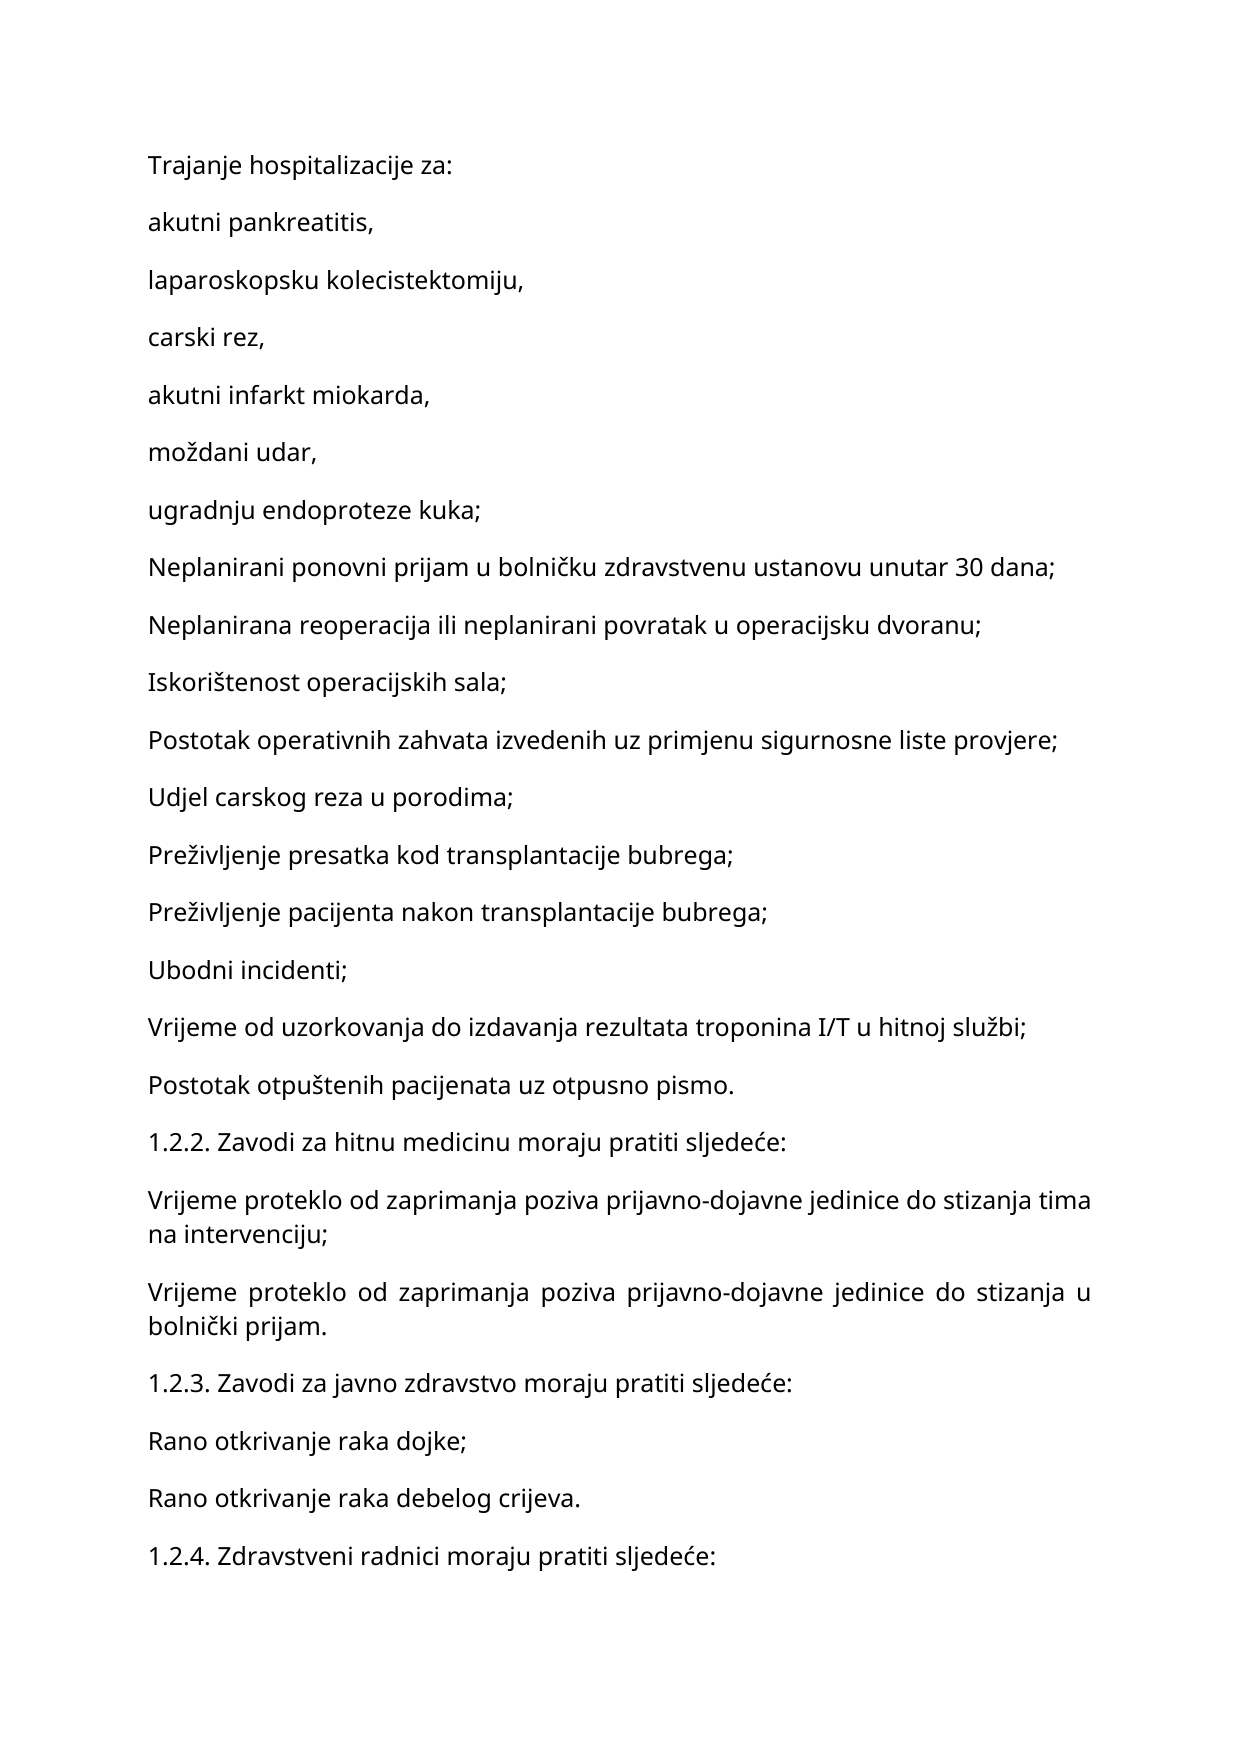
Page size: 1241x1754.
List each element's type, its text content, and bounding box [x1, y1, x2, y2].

text akutni pankreatitis, [148, 205, 1093, 239]
text Rano otkrivanje raka dojke; [148, 1423, 1093, 1457]
text Ubodni incidenti; [148, 953, 1093, 987]
text laparoskopsku kolecistektomiju, [148, 263, 1093, 297]
text Postotak operativnih zahvata izvedenih uz primjenu sigurnosne liste provjere; [148, 723, 1093, 757]
text Udjel carskog reza u porodima; [148, 780, 1093, 814]
text Neplanirani ponovni prijam u bolničku zdravstvenu ustanovu unutar 30 dana; [148, 550, 1093, 584]
text 1.2.4. Zdravstveni radnici moraju pratiti sljedeće: [148, 1538, 1093, 1572]
text ugradnju endoproteze kuka; [148, 493, 1093, 527]
text Rano otkrivanje raka debelog crijeva. [148, 1481, 1093, 1515]
text Neplanirana reoperacija ili neplanirani povratak u operacijsku dvoranu; [148, 608, 1093, 642]
text Iskorištenost operacijskih sala; [148, 665, 1093, 699]
text Vrijeme proteklo od zaprimanja poziva prijavno-dojavne jedinice do stizanja u bolnički prijam. [148, 1274, 1093, 1342]
text 1.2.2. Zavodi za hitnu medicinu moraju pratiti sljedeće: [148, 1125, 1093, 1159]
text akutni infarkt miokarda, [148, 378, 1093, 412]
text Vrijeme od uzorkovanja do izdavanja rezultata troponina I/T u hitnoj službi; [148, 1010, 1093, 1044]
text Preživljenje presatka kod transplantacije bubrega; [148, 838, 1093, 872]
text Preživljenje pacijenta nakon transplantacije bubrega; [148, 895, 1093, 929]
text carski rez, [148, 320, 1093, 354]
text 1.2.3. Zavodi za javno zdravstvo moraju pratiti sljedeće: [148, 1366, 1093, 1400]
text Trajanje hospitalizacije za: [148, 148, 1093, 182]
text Postotak otpuštenih pacijenata uz otpusno pismo. [148, 1068, 1093, 1102]
text Vrijeme proteklo od zaprimanja poziva prijavno-dojavne jedinice do stizanja tima na intervenciju; [148, 1183, 1093, 1251]
text moždani udar, [148, 435, 1093, 469]
